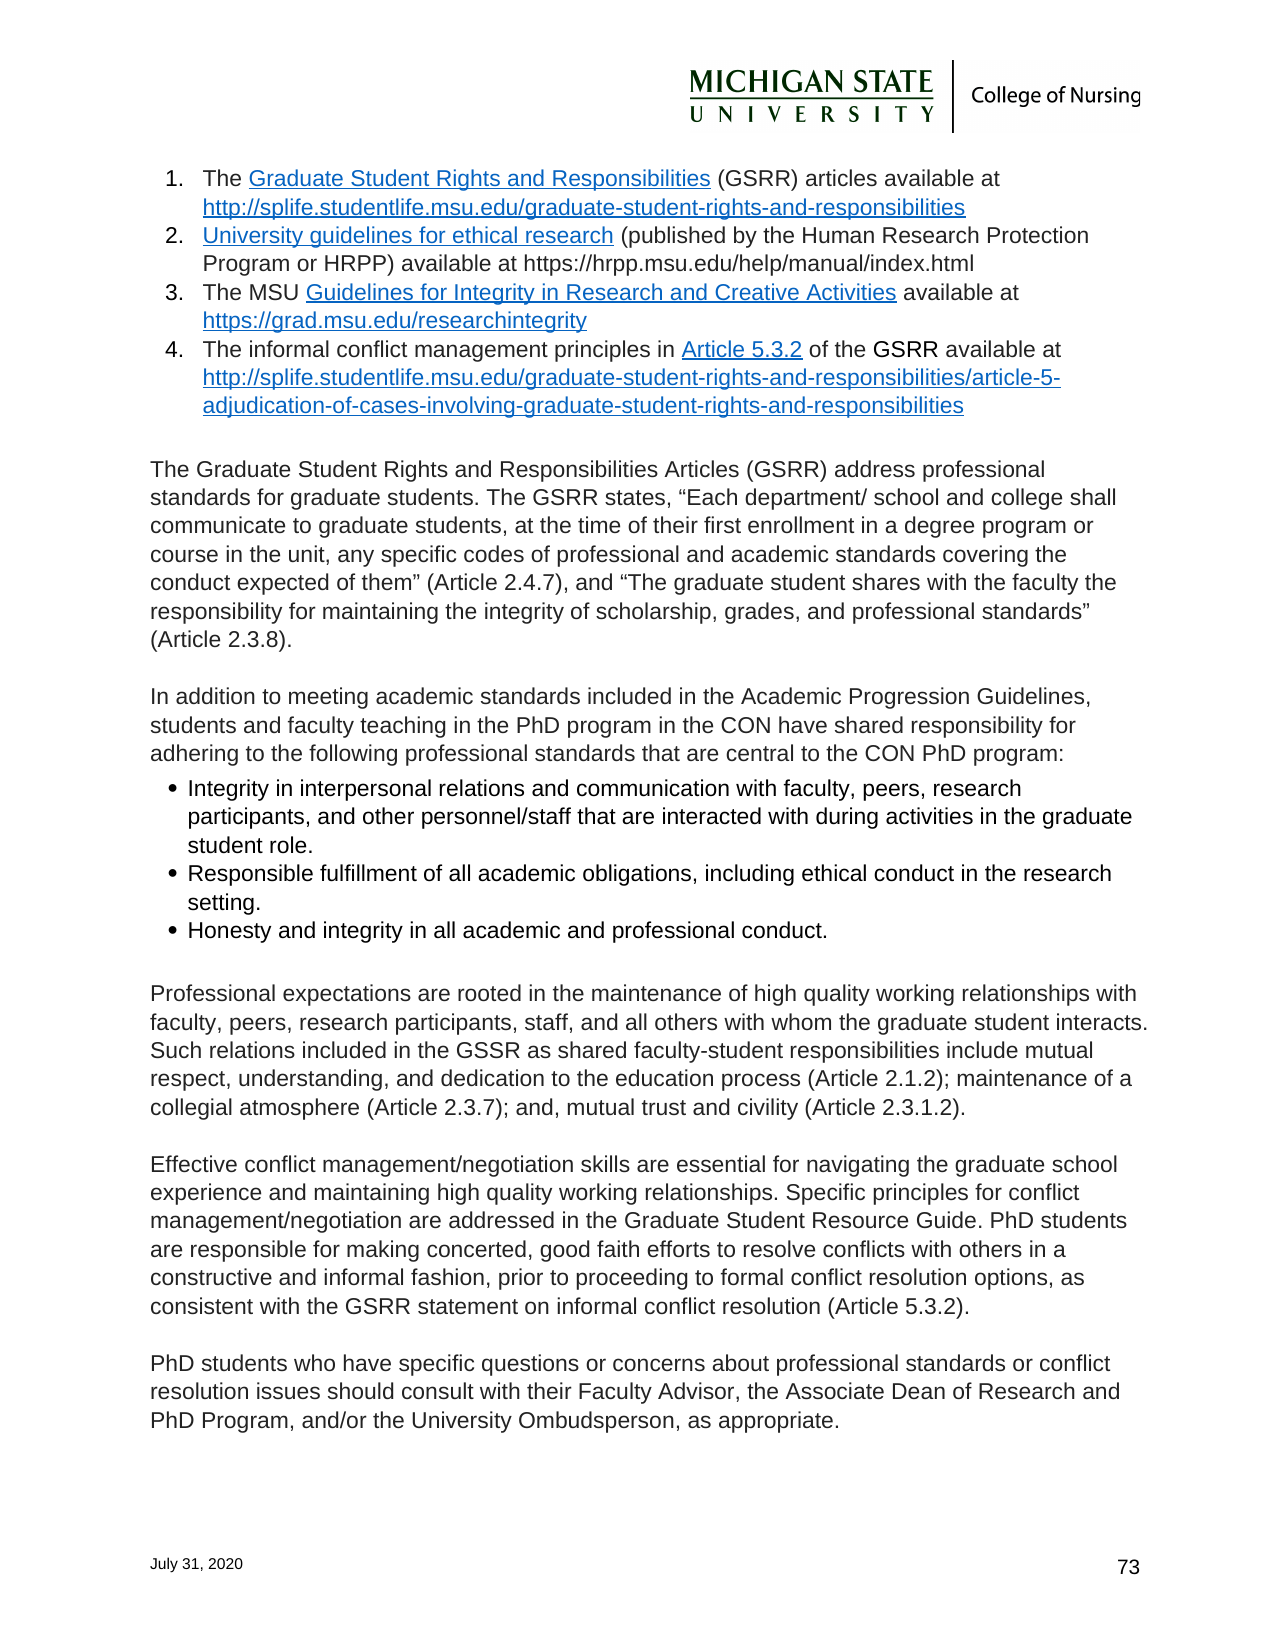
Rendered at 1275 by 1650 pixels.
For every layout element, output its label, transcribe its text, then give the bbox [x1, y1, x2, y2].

list Integrity in interpersonal relations and communication with faculty, peers, research participants, and other personnel/staff that are interacted with during activities in the graduate student role. [169, 775, 1140, 858]
picture [690, 60, 1141, 133]
text The Graduate Student Rights and Responsibilities Articles (GSRR) address professional standards for graduate students. The GSRR states, “Each department/ school and college shall communicate to graduate students, at the time of their first enrollment in a degree program or course in the unit, any specific codes of professional and academic standards covering the conduct expected of them” (Article 2.4.7), and “The graduate student shares with the faculty the responsibility for maintaining the integrity of scholarship, grades, and professional standards” (Article 2.3.8). [150, 456, 1140, 653]
list Responsible fulfillment of all academic obligations, including ethical conduct in the research setting. [169, 860, 1140, 915]
list The Graduate Student Rights and Responsibilities (GSRR) articles available at http://splife.studentlife.msu.edu/graduate-student-rights-and-responsibilities [165, 165, 1140, 220]
list University guidelines for ethical research (published by the Human Research Protection Program or HRPP) available at https://hrpp.msu.edu/help/manual/index.html [165, 222, 1140, 277]
text In addition to meeting academic standards included in the Academic Progression Guidelines, students and faculty teaching in the PhD program in the CON have shared responsibility for adhering to the following professional standards that are central to the CON PhD program: [150, 683, 1140, 766]
list The informal conflict management principles in Article 5.3.2 of the GSRR available at http://splife.studentlife.msu.edu/graduate-student-rights-and-responsibilities/article-5-adjudication-of-cases-involving-graduate-student-rights-and-responsibilities [165, 336, 1140, 419]
text Effective conflict management/negotiation skills are essential for navigating the graduate school experience and maintaining high quality working relationships. Specific principles for conflict management/negotiation are addressed in the Graduate Student Resource Guide. PhD students are responsible for making concerted, good faith efforts to resolve conflicts with others in a constructive and informal fashion, prior to proceeding to formal conflict resolution options, as consistent with the GSRR statement on informal conflict resolution (Article 5.3.2). [150, 1151, 1140, 1319]
list Honesty and integrity in all academic and professional conduct. [169, 917, 1140, 943]
text Professional expectations are rooted in the maintenance of high quality working relationships with faculty, peers, research participants, staff, and all others with whom the graduate student interacts. Such relations included in the GSSR as shared faculty-student responsibilities include mutual respect, understanding, and dedication to the education process (Article 2.1.2); maintenance of a collegial atmosphere (Article 2.3.7); and, mutual trust and civility (Article 2.3.1.2). [150, 980, 1153, 1120]
list The MSU Guidelines for Integrity in Research and Creative Activities available at https://grad.msu.edu/researchintegrity [165, 279, 1140, 333]
text PhD students who have specific questions or concerns about professional standards or conflict resolution issues should consult with their Faculty Advisor, the Associate Dean of Research and PhD Program, and/or the University Ombudsperson, as appropriate. [150, 1350, 1140, 1433]
